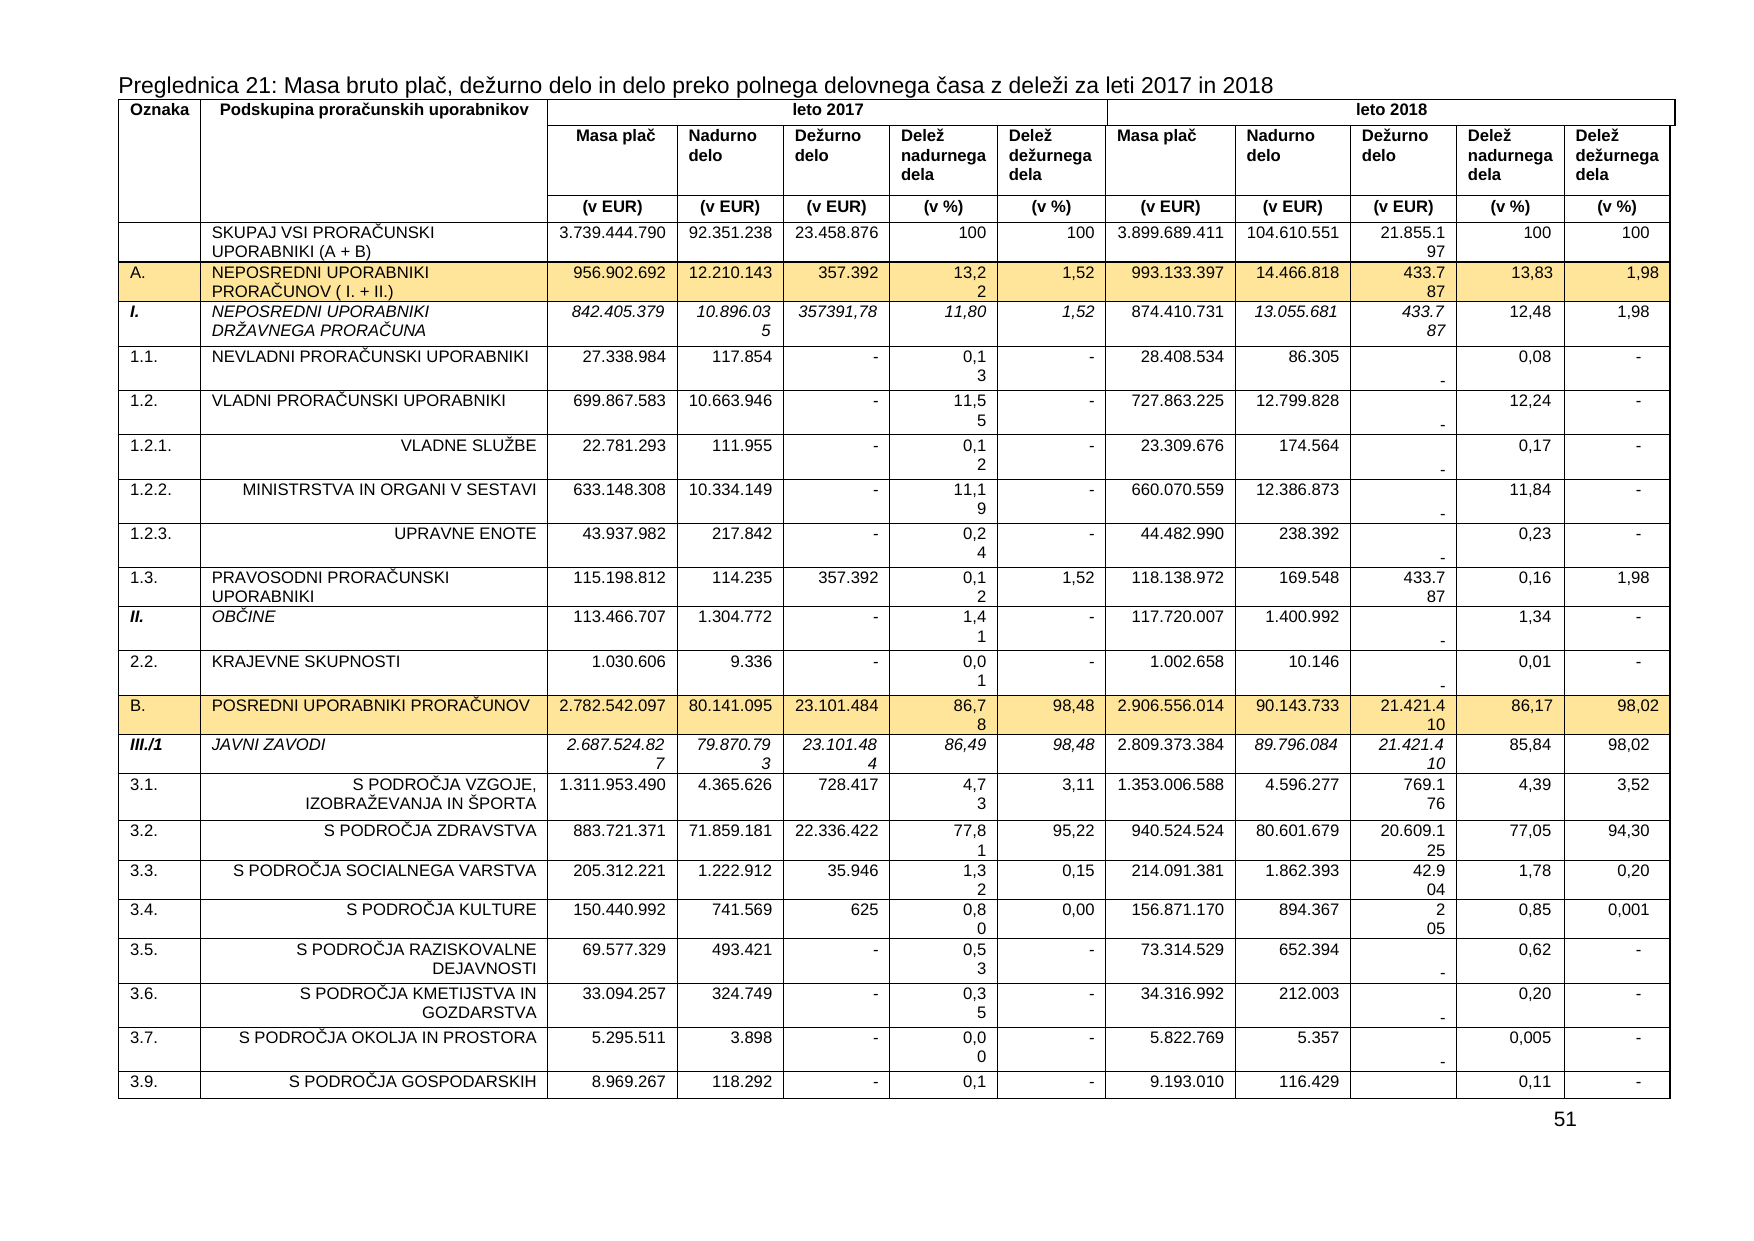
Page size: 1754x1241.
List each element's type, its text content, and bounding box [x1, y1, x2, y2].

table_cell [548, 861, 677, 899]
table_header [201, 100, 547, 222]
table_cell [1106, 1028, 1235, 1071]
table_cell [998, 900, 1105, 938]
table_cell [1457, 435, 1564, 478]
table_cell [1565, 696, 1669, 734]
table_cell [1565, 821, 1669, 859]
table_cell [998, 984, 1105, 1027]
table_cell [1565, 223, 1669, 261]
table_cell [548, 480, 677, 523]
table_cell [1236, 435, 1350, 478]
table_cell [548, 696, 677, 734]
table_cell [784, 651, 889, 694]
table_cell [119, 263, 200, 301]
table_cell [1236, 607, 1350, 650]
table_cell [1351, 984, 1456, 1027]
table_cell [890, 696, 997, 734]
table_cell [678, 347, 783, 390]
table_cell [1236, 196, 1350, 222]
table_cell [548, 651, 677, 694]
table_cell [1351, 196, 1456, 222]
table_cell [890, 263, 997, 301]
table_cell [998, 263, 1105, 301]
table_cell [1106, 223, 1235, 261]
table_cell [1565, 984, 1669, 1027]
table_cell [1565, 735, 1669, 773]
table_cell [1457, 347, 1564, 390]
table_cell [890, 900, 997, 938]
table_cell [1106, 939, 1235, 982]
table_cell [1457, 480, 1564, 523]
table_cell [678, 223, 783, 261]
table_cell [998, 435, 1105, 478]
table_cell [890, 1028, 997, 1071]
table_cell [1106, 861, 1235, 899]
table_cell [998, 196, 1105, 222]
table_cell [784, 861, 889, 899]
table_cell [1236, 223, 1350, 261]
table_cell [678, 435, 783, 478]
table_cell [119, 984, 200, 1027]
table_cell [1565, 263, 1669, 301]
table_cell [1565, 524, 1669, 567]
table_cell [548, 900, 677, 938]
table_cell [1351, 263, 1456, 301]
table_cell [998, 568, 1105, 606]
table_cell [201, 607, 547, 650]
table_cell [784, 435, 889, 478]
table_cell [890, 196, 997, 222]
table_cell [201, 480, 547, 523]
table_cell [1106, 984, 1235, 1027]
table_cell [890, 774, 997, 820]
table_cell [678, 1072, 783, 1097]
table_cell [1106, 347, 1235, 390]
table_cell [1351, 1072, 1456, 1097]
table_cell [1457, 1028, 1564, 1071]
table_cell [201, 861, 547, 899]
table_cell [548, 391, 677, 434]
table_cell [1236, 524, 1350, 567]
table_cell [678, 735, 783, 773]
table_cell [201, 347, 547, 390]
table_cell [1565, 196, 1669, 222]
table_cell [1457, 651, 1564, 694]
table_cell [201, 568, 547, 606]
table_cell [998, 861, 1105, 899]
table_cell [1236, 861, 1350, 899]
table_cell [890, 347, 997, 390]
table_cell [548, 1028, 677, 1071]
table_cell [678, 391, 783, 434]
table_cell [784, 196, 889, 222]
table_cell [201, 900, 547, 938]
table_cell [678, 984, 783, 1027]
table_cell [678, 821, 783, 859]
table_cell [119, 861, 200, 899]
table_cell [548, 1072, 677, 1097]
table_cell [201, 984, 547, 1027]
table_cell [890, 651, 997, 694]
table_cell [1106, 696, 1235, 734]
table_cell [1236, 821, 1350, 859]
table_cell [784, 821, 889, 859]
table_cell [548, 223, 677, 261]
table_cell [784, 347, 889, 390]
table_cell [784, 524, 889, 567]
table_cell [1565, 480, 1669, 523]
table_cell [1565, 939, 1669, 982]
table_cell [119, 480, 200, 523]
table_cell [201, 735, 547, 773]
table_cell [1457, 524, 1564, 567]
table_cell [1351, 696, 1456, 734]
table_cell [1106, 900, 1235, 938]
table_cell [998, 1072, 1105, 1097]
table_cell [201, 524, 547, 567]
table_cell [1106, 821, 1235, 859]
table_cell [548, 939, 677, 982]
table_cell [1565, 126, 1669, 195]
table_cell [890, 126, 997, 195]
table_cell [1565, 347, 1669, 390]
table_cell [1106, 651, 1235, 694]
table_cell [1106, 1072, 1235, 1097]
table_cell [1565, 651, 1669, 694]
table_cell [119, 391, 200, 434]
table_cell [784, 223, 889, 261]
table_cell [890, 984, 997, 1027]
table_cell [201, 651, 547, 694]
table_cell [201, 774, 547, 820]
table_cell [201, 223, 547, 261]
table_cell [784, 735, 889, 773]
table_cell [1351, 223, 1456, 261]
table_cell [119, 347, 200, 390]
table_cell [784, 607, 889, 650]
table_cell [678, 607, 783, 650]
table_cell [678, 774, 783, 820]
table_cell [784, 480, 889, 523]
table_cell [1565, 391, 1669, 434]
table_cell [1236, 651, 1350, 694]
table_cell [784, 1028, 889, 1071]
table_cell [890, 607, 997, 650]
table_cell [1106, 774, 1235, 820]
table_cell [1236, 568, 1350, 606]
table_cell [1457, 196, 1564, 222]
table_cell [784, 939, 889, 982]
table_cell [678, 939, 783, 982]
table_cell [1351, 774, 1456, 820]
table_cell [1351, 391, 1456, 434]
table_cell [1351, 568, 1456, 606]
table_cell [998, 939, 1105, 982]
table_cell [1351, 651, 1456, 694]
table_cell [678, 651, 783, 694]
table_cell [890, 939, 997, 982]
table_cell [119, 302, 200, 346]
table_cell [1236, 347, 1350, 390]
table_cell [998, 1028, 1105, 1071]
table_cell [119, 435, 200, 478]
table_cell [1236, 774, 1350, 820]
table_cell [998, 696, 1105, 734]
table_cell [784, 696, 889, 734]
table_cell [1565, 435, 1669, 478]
text Preglednica 21: Masa bruto plač, dežurno delo in delo preko polnega delovnega časa z deleži za leti 2017 in 2018 [118, 71, 1577, 98]
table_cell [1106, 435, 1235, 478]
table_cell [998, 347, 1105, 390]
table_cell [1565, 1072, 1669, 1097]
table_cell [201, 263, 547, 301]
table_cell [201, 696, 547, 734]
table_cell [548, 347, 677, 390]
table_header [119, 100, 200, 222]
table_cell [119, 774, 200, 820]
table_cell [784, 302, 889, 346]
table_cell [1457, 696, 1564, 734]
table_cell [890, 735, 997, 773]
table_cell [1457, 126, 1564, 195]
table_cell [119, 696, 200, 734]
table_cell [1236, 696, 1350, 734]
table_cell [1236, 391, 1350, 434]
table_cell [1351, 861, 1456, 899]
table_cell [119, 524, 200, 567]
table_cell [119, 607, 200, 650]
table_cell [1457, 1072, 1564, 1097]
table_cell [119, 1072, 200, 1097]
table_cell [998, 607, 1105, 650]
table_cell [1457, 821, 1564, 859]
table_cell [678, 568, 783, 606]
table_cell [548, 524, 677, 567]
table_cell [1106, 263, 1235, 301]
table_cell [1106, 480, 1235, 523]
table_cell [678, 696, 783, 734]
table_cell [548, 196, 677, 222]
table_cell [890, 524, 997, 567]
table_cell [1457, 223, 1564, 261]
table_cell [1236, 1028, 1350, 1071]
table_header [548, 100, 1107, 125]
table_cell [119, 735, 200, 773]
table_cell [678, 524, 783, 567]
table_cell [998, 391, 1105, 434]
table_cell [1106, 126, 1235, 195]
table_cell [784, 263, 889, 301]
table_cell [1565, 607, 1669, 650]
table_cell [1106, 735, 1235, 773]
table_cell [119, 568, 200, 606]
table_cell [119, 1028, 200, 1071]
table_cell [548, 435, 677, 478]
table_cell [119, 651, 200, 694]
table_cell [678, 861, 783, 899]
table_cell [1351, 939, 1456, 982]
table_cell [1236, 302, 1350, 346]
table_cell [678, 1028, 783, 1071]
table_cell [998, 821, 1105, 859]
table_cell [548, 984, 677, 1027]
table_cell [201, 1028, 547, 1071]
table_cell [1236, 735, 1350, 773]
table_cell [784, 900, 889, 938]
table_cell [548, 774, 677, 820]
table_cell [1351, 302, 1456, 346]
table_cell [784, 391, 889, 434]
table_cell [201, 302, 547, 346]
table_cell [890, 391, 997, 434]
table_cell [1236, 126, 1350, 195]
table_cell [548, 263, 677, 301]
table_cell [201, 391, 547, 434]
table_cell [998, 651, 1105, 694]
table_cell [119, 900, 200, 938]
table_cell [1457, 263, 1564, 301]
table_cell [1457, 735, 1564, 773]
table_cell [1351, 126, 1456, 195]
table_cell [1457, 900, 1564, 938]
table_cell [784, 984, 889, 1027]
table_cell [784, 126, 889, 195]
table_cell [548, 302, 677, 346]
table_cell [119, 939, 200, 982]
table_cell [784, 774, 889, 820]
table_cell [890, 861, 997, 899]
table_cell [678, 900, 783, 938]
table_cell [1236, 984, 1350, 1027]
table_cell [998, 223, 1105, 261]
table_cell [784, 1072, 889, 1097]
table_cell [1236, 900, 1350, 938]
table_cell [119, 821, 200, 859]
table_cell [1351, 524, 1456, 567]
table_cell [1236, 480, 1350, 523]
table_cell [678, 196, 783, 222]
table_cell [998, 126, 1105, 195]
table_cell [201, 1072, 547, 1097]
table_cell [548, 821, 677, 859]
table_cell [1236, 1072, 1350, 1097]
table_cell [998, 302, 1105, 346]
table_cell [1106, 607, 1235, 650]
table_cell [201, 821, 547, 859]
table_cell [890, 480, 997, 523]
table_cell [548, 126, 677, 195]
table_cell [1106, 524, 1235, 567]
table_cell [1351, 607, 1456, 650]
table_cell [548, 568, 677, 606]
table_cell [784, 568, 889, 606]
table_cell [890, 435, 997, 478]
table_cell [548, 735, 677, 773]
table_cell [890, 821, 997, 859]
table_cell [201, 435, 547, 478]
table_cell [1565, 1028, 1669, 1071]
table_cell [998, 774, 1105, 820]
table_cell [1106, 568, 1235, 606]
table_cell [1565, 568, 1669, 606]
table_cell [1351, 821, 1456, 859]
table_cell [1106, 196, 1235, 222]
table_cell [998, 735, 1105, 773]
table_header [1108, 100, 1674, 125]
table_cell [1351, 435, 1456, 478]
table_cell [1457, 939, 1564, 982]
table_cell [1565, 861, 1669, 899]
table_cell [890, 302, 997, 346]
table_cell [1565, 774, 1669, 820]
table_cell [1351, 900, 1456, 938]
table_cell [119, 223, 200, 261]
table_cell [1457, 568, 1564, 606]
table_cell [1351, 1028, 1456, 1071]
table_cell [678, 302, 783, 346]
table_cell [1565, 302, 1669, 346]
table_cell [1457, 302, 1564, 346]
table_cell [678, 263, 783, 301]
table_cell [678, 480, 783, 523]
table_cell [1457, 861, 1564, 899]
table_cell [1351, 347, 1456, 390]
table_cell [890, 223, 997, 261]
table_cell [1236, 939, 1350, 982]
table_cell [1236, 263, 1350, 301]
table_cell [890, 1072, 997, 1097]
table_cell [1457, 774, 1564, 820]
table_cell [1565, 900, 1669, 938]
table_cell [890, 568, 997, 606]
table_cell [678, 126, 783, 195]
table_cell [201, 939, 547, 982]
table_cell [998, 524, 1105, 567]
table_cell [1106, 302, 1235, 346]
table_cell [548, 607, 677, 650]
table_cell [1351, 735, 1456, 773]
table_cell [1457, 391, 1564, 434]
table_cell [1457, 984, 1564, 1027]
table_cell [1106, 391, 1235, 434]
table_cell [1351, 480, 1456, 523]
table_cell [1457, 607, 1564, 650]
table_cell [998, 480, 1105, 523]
